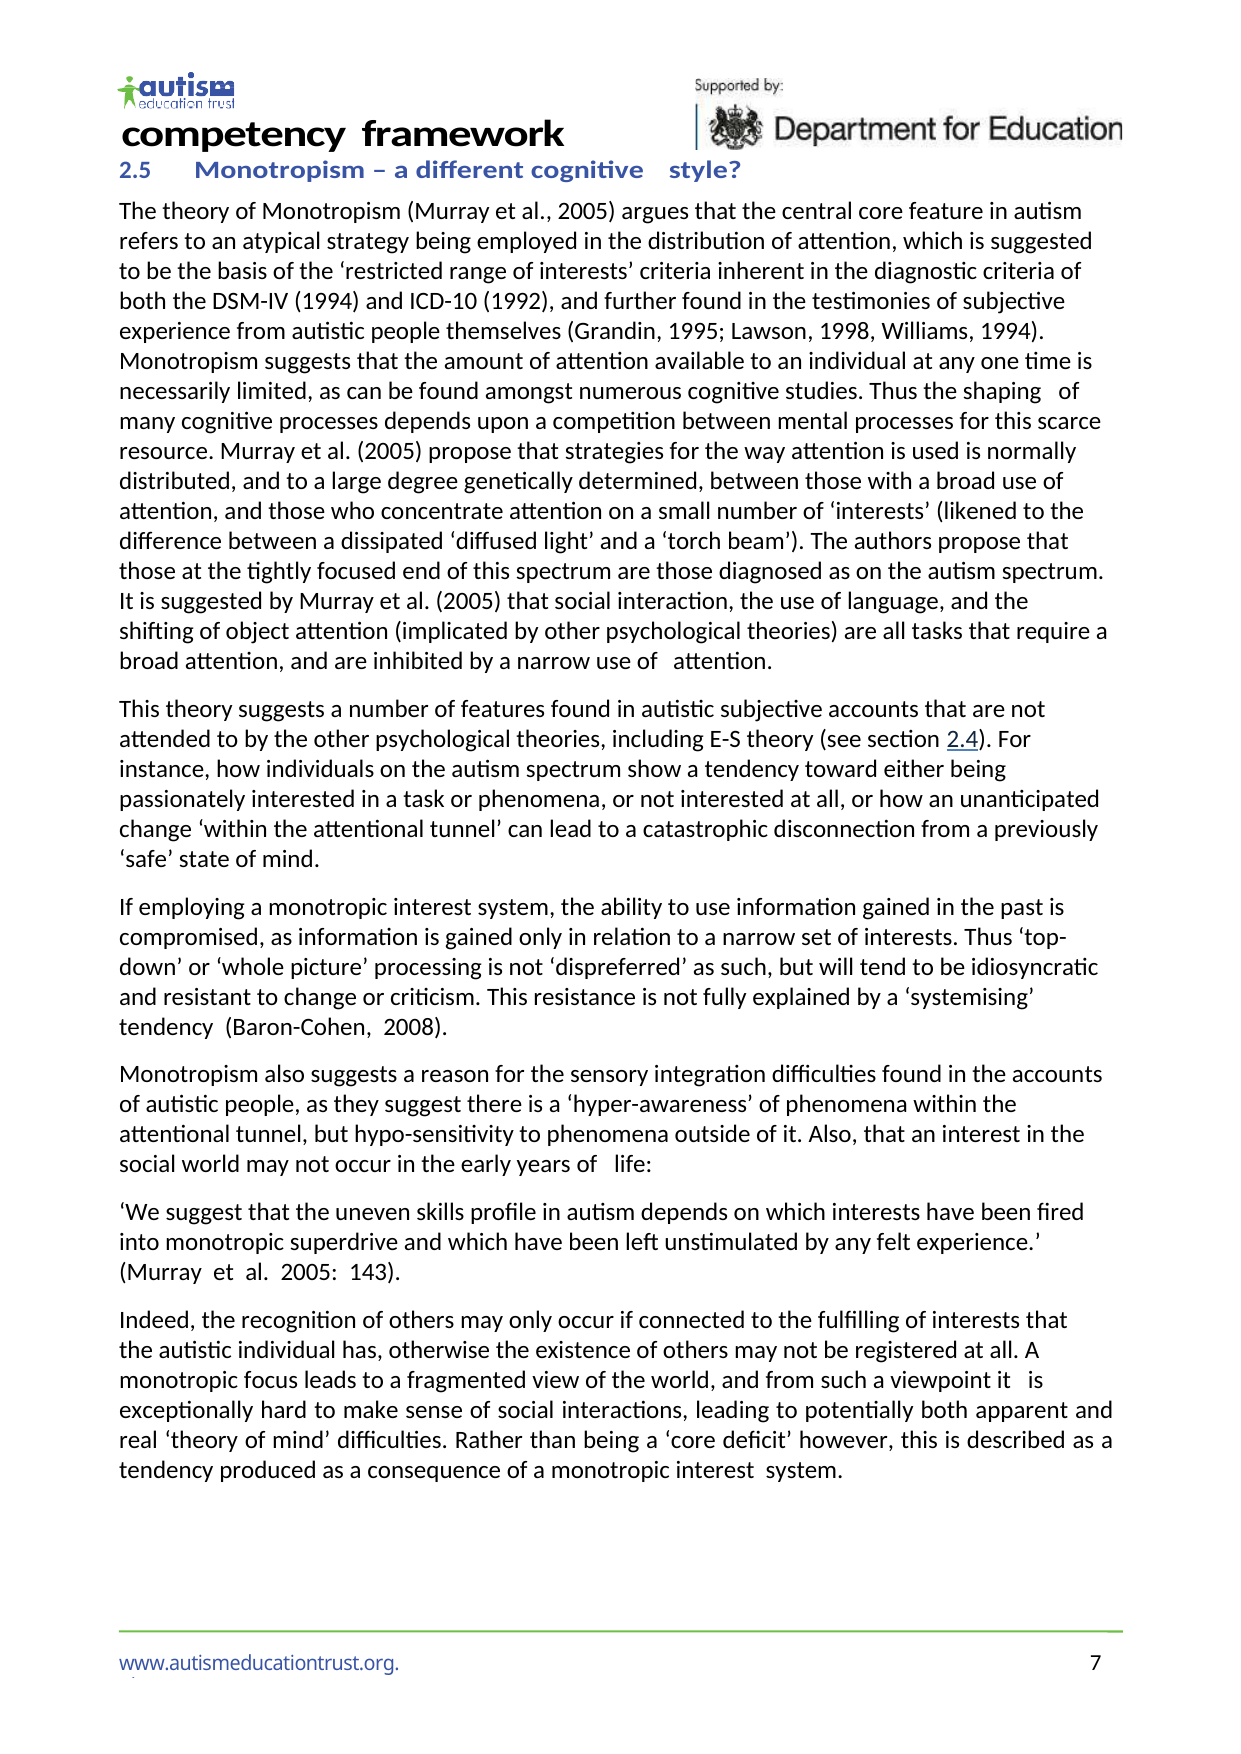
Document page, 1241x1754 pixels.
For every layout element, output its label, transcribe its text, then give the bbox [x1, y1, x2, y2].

text ‘We suggest that the uneven skills profile in autism depends on which interests have been fired into monotropic superdrive and which have been left unstimulated by any felt experience.’ (Murray et al. 2005: 143). [119, 1197, 1109, 1287]
text Indeed, the recognition of others may only occur if connected to the fulfilling of interests that the autistic individual has, otherwise the existence of others may not be registered at all. A monotropic focus leads to a fragmented view of the world, and from such a viewpoint it is [119, 1304, 1071, 1394]
text exceptionally hard to make sense of social interactions, leading to potentially both apparent and real ‘theory of mind’ difficulties. Rather than being a ‘core deficit’ however, this is described as a tendency produced as a consequence of a monotropic interest system. [119, 1394, 1116, 1484]
picture [117, 72, 235, 109]
text This theory suggests a number of features found in autistic subjective accounts that are not attended to by the other psychological theories, including E-S theory (see section 2.4). For instance, how individuals on the autism spectrum show a tendency toward either being passionately interested in a task or phenomena, or not interested at all, or how an unanticipated change ‘within the attentional tunnel’ can lead to a catastrophic disconnection from a previously ‘safe’ state of mind. [119, 693, 1109, 873]
text If employing a monotropic interest system, the ability to use information gained in the past is compromised, as information is gained only in relation to a narrow set of interests. Thus ‘top- down’ or ‘whole picture’ processing is not ‘dispreferred’ as such, but will tend to be idiosyncratic and resistant to change or criticism. This resistance is not fully explained by a ‘systemising’ tendency (Baron-Cohen, 2008). [119, 891, 1109, 1041]
text The theory of Monotropism (Murray et al., 2005) argues that the central core feature in autism refers to an atypical strategy being employed in the distribution of attention, which is suggested to be the basis of the ‘restricted range of interests’ criteria inherent in the diagnostic criteria of both the DSM-IV (1994) and ICD-10 (1992), and further found in the testimonies of subjective experience from autistic people themselves (Grandin, 1995; Lawson, 1998, Williams, 1994). Monotropism suggests that the amount of attention available to an individual at any one time is necessarily limited, as can be found amongst numerous cognitive studies. Thus the shaping of many cognitive processes depends upon a competition between mental processes for this scarce resource. Murray et al. (2005) propose that strategies for the way attention is used is normally distributed, and to a large degree genetically determined, between those with a broad use of attention, and those who concentrate attention on a small number of ‘interests’ (likened to the difference between a dissipated ‘diffused light’ and a ‘torch beam’). The authors propose that those at the tightly focused end of this spectrum are those diagnosed as on the autism spectrum. It is suggested by Murray et al. (2005) that social interaction, the use of language, and the shifting of object attention (implicated by other psychological theories) are all tasks that require a broad attention, and are inhibited by a narrow use of attention. [119, 196, 1109, 676]
picture [695, 78, 1123, 150]
subtitle Monotropism – a different cognitive style? [119, 154, 1136, 185]
text Monotropism also suggests a reason for the sensory integration difficulties found in the accounts of autistic people, as they suggest there is a ‘hyper-awareness’ of phenomena within the attentional tunnel, but hypo-sensitivity to phenomena outside of it. Also, that an interest in the social world may not occur in the early years of life: [119, 1059, 1106, 1179]
